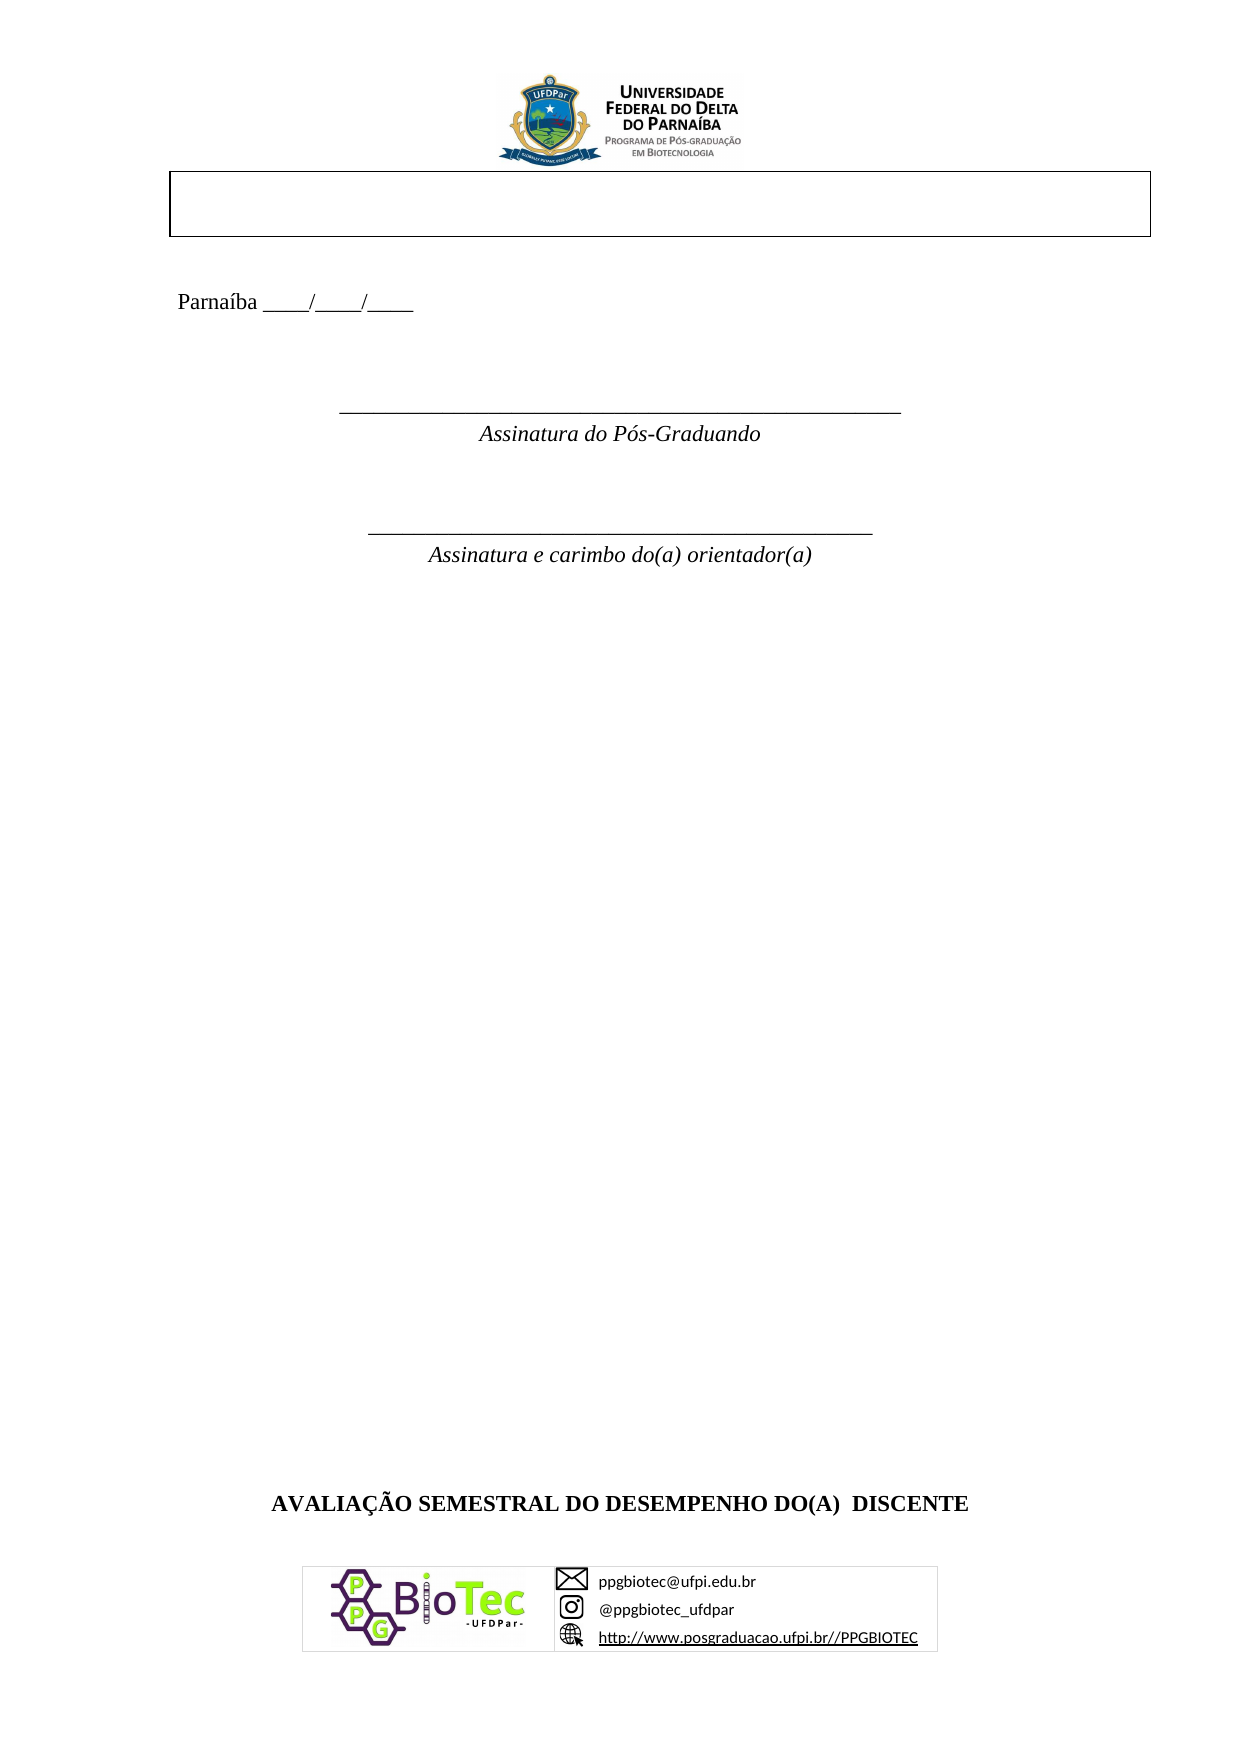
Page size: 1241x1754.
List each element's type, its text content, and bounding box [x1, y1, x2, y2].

text AVALIAÇÃO SEMESTRAL DO DESEMPENHO DO(A) DISCENTE [177, 1490, 1063, 1517]
text _________________________________________________ [177, 390, 1063, 417]
picture [559, 1595, 584, 1619]
table_header [171, 172, 1150, 236]
text ____________________________________________ [177, 511, 1063, 537]
text Parnaíba ____/____/____ [177, 288, 1063, 314]
picture [555, 1567, 589, 1591]
picture [559, 1623, 584, 1647]
text Assinatura e carimbo do(a) orientador(a) [177, 541, 1063, 568]
text Assinatura do Pós-Graduando [177, 420, 1063, 447]
picture [330, 1567, 526, 1647]
